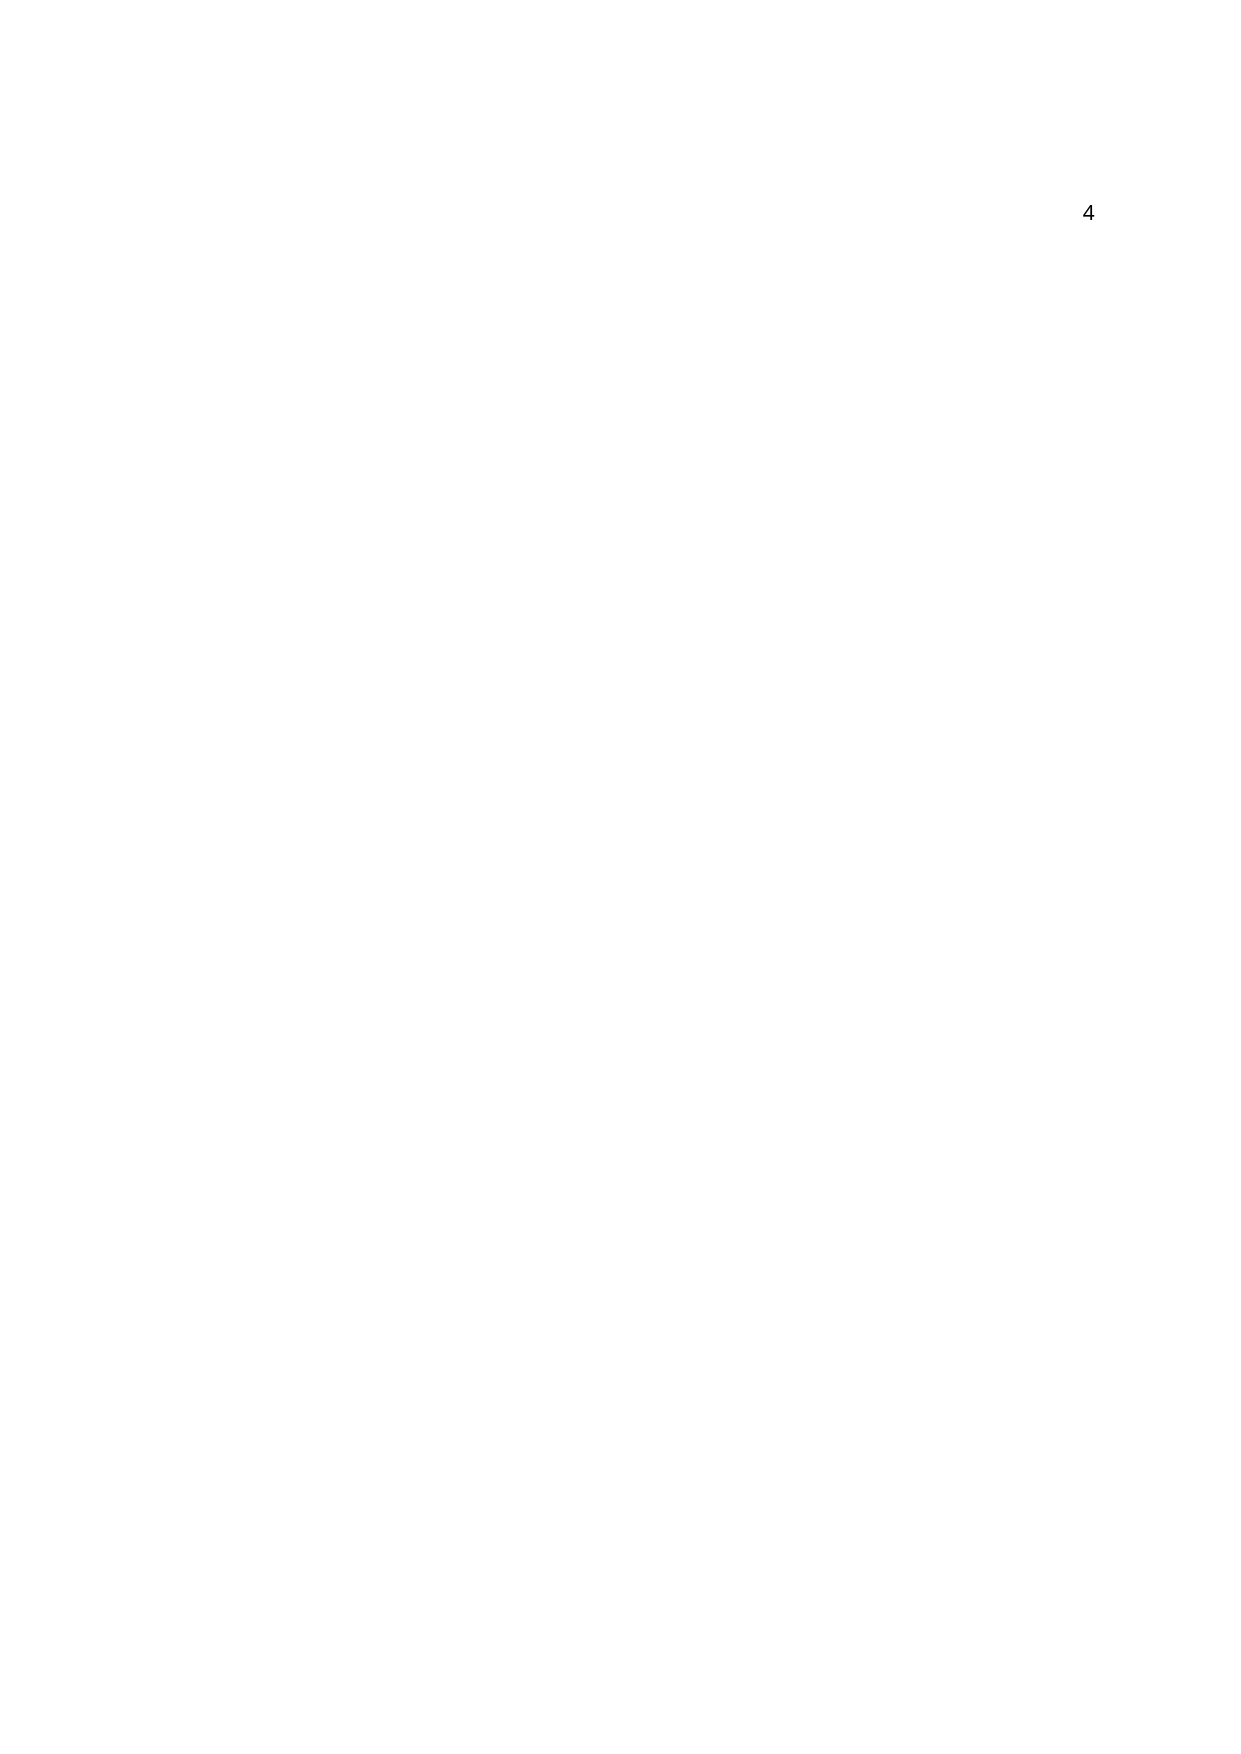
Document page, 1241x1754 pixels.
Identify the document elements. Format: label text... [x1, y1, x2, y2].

text 4 [150, 198, 1094, 226]
